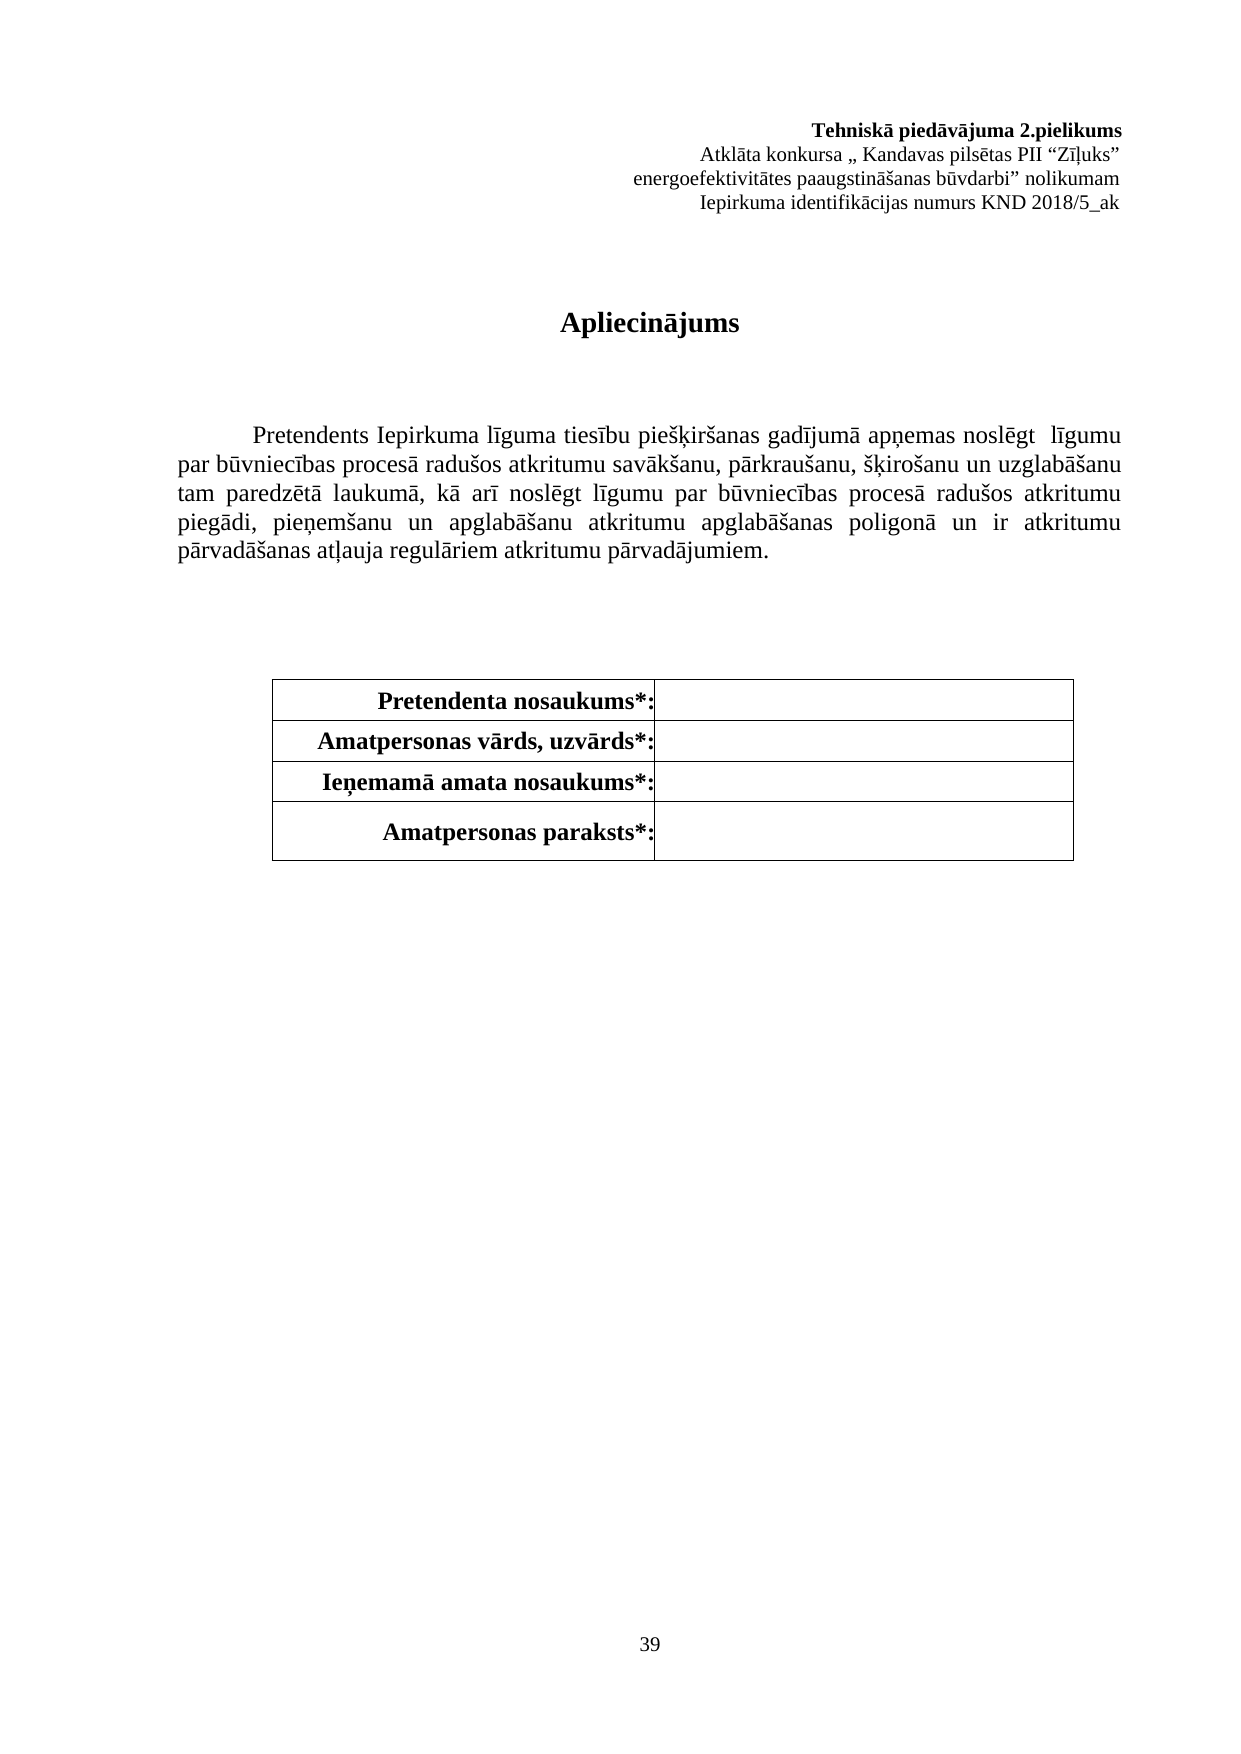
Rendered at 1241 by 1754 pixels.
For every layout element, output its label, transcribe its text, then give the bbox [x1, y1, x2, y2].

table_cell Amatpersonas paraksts*: [273, 802, 654, 860]
table_cell Ieņemamā amata nosaukums*: [273, 762, 654, 801]
text Apliecinājums [177, 305, 1122, 339]
text energoefektivitātes paaugstināšanas būvdarbi” nolikumam [266, 166, 1119, 190]
table_cell Amatpersonas vārds, uzvārds*: [273, 721, 654, 761]
table_cell [655, 802, 1073, 860]
table_cell [655, 721, 1073, 761]
text Atklāta konkursa „ Kandavas pilsētas PII “Zīļuks” [266, 142, 1119, 166]
text Pretendents Iepirkuma līguma tiesību piešķiršanas gadījumā apņemas noslēgt līgumu par būvniecības procesā radušos atkritumu savākšanu, pārkraušanu, šķirošanu un uzglabāšanu tam paredzētā laukumā, kā arī noslēgt līgumu par būvniecības procesā radušos atkritumu piegādi, pieņemšanu un apglabāšanu atkritumu apglabāšanas poligonā un ir atkritumu pārvadāšanas atļauja regulāriem atkritumu pārvadājumiem. [177, 421, 1122, 564]
subtitle Tehniskā piedāvājuma 2.pielikums [177, 118, 1122, 142]
table_header Pretendenta nosaukums*: [273, 680, 654, 720]
table_header [655, 680, 1073, 720]
table_cell [655, 762, 1073, 801]
text Iepirkuma identifikācijas numurs KND 2018/5_ak [266, 190, 1119, 214]
